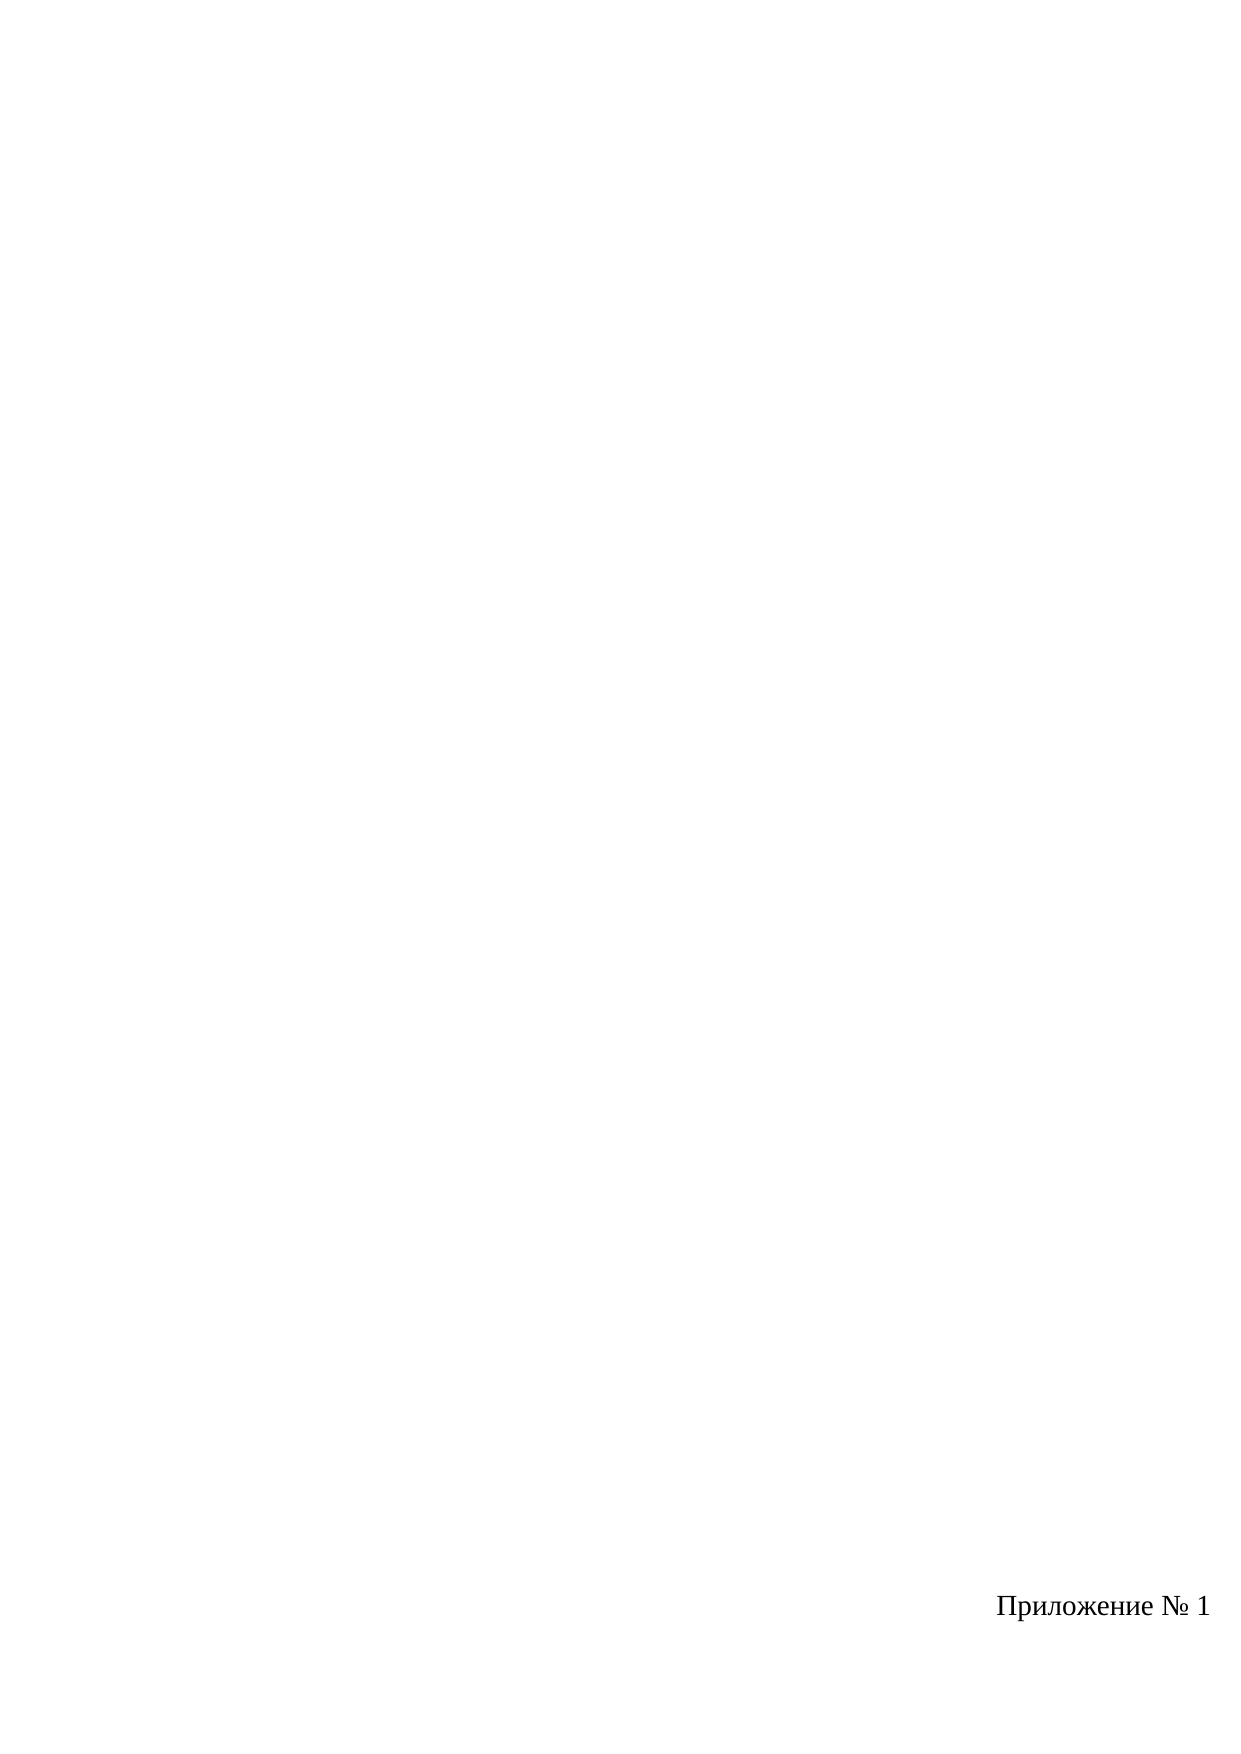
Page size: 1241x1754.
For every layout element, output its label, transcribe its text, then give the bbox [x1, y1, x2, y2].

text Приложение № 1 [177, 1588, 1211, 1622]
